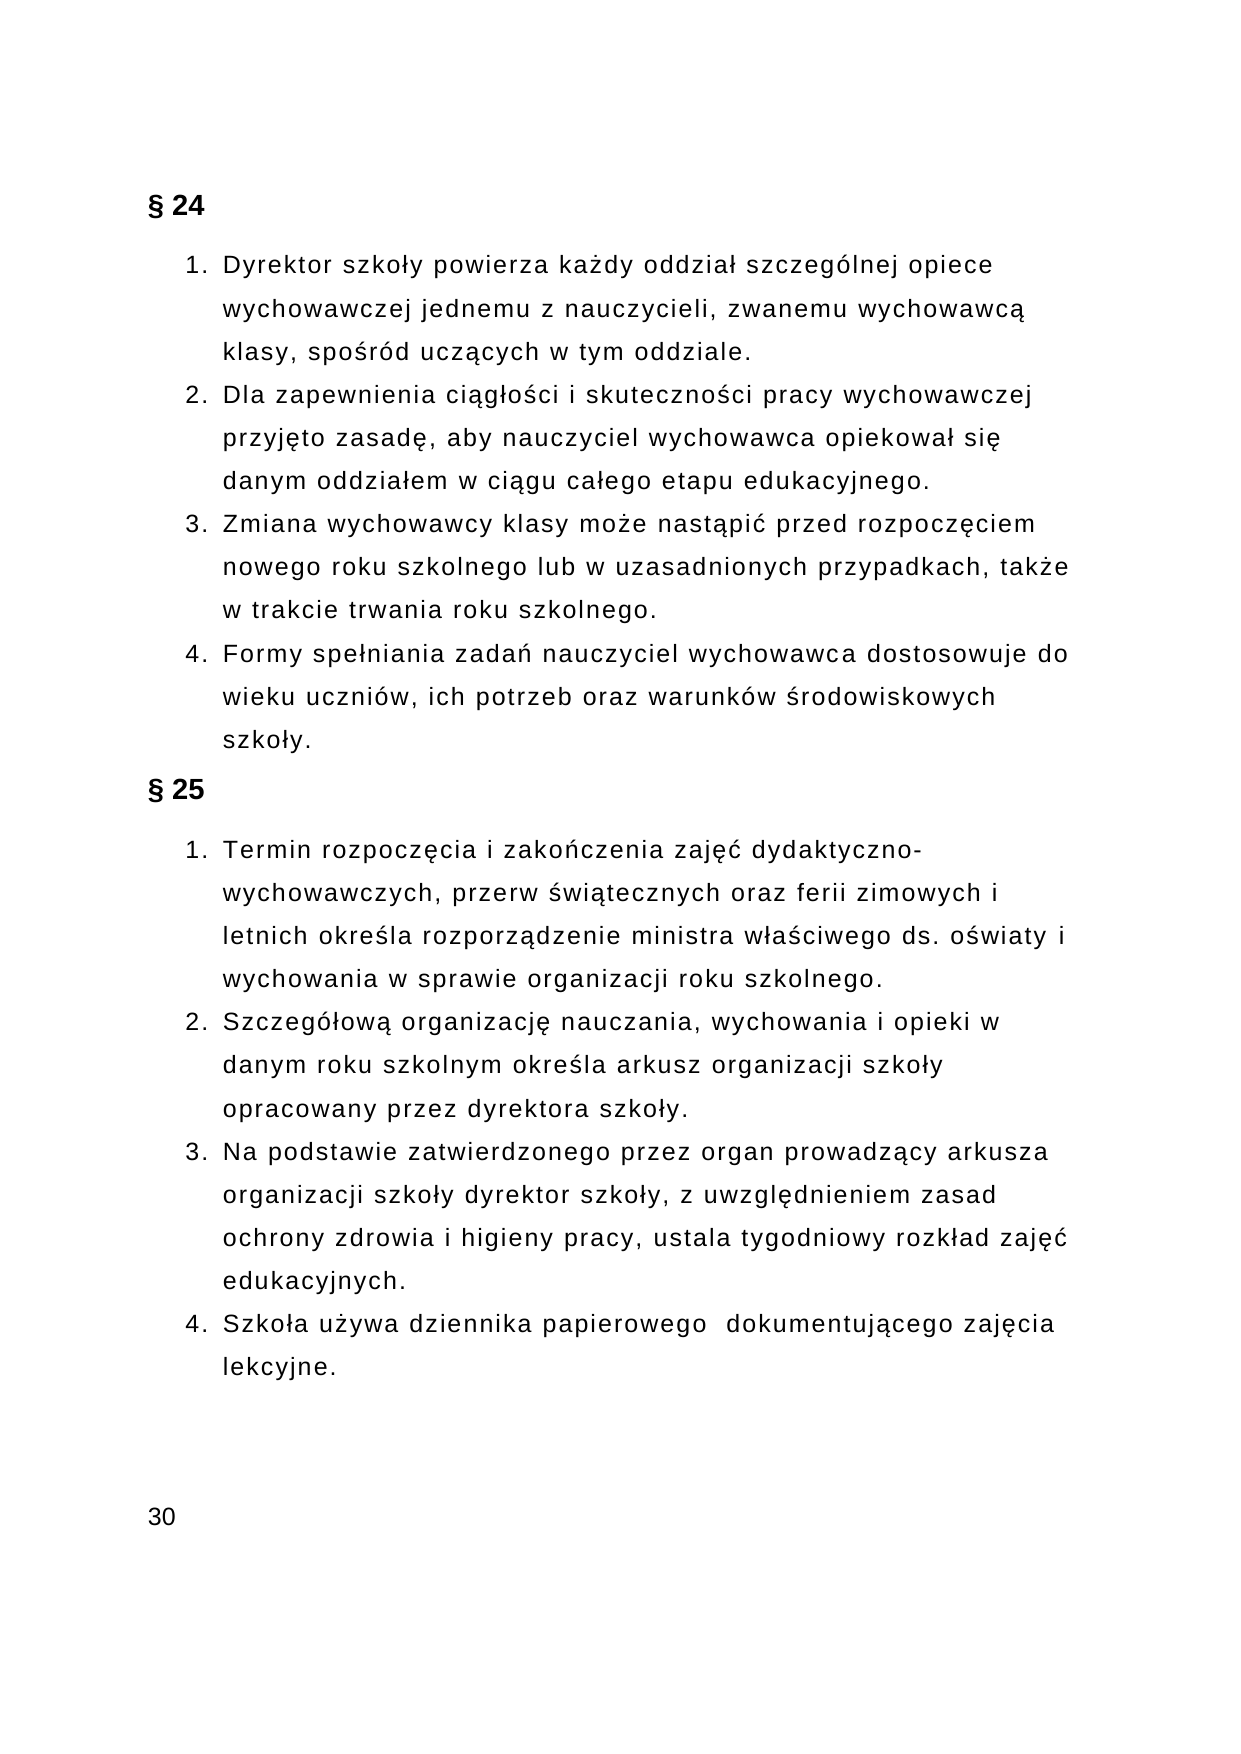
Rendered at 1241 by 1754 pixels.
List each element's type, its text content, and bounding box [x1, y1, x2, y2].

subtitle § 24 [148, 188, 1093, 221]
list Termin rozpoczęcia i zakończenia zajęć dydaktyczno-wychowawczych, przerw świątecznych oraz ferii zimowych i letnich określa rozporządzenie ministra właściwego ds. oświaty i wychowania w sprawie organizacji roku szkolnego. [185, 835, 1093, 993]
list Szkoła używa dziennika papierowego dokumentującego zajęcia lekcyjne. [185, 1309, 1093, 1381]
list Dyrektor szkoły powierza każdy oddział szczególnej opiece wychowawczej jednemu z nauczycieli, zwanemu wychowawcą klasy, spośród uczących w tym oddziale. [185, 250, 1093, 365]
list Na podstawie zatwierdzonego przez organ prowadzący arkusza organizacji szkoły dyrektor szkoły, z uwzględnieniem zasad ochrony zdrowia i higieny pracy, ustala tygodniowy rozkład zajęć edukacyjnych. [185, 1137, 1093, 1295]
list Dla zapewnienia ciągłości i skuteczności pracy wychowawczej przyjęto zasadę, aby nauczyciel wychowawca opiekował się danym oddziałem w ciągu całego etapu edukacyjnego. [185, 380, 1093, 495]
list Zmiana wychowawcy klasy może nastąpić przed rozpoczęciem nowego roku szkolnego lub w uzasadnionych przypadkach, także w trakcie trwania roku szkolnego. [185, 509, 1093, 624]
list Szczegółową organizację nauczania, wychowania i opieki w danym roku szkolnym określa arkusz organizacji szkoły opracowany przez dyrektora szkoły. [185, 1007, 1093, 1122]
subtitle § 25 [148, 772, 1093, 806]
list Formy spełniania zadań nauczyciel wychowawca dostosowuje do wieku uczniów, ich potrzeb oraz warunków środowiskowych szkoły. [185, 638, 1093, 753]
